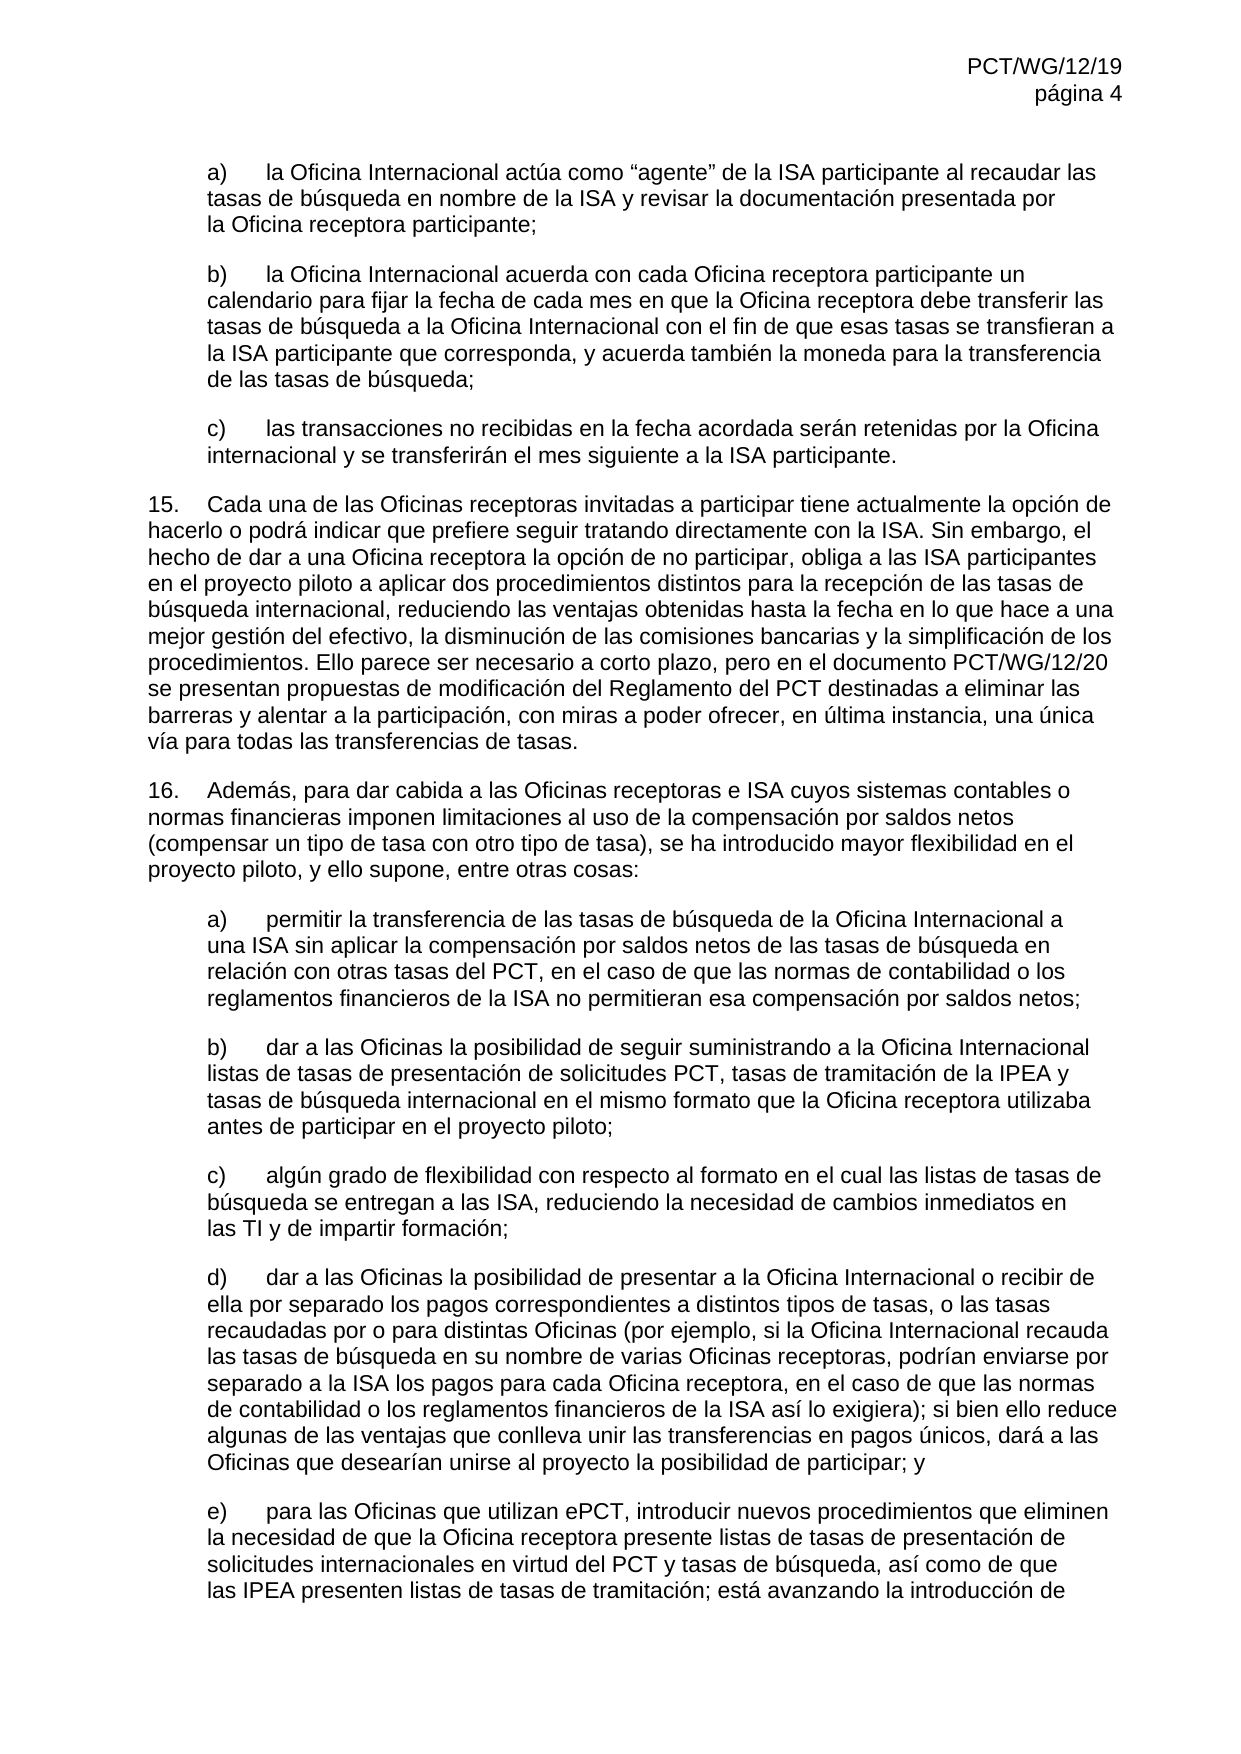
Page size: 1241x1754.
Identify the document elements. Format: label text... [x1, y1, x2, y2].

text Cada una de las Oficinas receptoras invitadas a participar tiene actualmente la opción de hacerlo o podrá indicar que prefiere seguir tratando directamente con la ISA. Sin embargo, el hecho de dar a una Oficina receptora la opción de no participar, obliga a las ISA participantes en el proyecto piloto a aplicar dos procedimientos distintos para la recepción de las tasas de búsqueda internacional, reduciendo las ventajas obtenidas hasta la fecha en lo que hace a una mejor gestión del efectivo, la disminución de las comisiones bancarias y la simplificación de los procedimientos. Ello parece ser necesario a corto plazo, pero en el documento PCT/WG/12/20 se presentan propuestas de modificación del Reglamento del PCT destinadas a eliminar las barreras y alentar a la participación, con miras a poder ofrecer, en última instancia, una única vía para todas las transferencias de tasas. [148, 491, 1122, 754]
list la Oficina Internacional actúa como “agente” de la ISA participante al recaudar las tasas de búsqueda en nombre de la ISA y revisar la documentación presentada por la Oficina receptora participante; [207, 158, 1122, 238]
list Además, para dar cabida a las Oficinas receptoras e ISA cuyos sistemas contables o normas financieras imponen limitaciones al uso de la compensación por saldos netos (compensar un tipo de tasa con otro tipo de tasa), se ha introducido mayor flexibilidad en el proyecto piloto, y ello supone, entre otras cosas: [148, 777, 1122, 883]
list permitir la transferencia de las tasas de búsqueda de la Oficina Internacional a una ISA sin aplicar la compensación por saldos netos de las tasas de búsqueda en relación con otras tasas del PCT, en el caso de que las normas de contabilidad o los reglamentos financieros de la ISA no permitieran esa compensación por saldos netos; [207, 906, 1122, 1011]
list dar a las Oficinas la posibilidad de seguir suministrando a la Oficina Internacional listas de tasas de presentación de solicitudes PCT, tasas de tramitación de la IPEA y tasas de búsqueda internacional en el mismo formato que la Oficina receptora utilizaba antes de participar en el proyecto piloto; [207, 1034, 1122, 1139]
list la Oficina Internacional acuerda con cada Oficina receptora participante un calendario para fijar la fecha de cada mes en que la Oficina receptora debe transferir las tasas de búsqueda a la Oficina Internacional con el fin de que esas tasas se transfieran a la ISA participante que corresponda, y acuerda también la moneda para la transferencia de las tasas de búsqueda; [207, 261, 1122, 392]
list dar a las Oficinas la posibilidad de presentar a la Oficina Internacional o recibir de ella por separado los pagos correspondientes a distintos tipos de tasas, o las tasas recaudadas por o para distintas Oficinas (por ejemplo, si la Oficina Internacional recauda las tasas de búsqueda en su nombre de varias Oficinas receptoras, podrían enviarse por separado a la ISA los pagos para cada Oficina receptora, en el caso de que las normas de contabilidad o los reglamentos financieros de la ISA así lo exigiera); si bien ello reduce algunas de las ventajas que conlleva unir las transferencias en pagos únicos, dará a las Oficinas que desearían unirse al proyecto la posibilidad de participar; y [207, 1264, 1122, 1475]
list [207, 1498, 1122, 1603]
list las transacciones no recibidas en la fecha acordada serán retenidas por la Oficina internacional y se transferirán el mes siguiente a la ISA participante. [207, 415, 1122, 468]
list algún grado de flexibilidad con respecto al formato en el cual las listas de tasas de búsqueda se entregan a las ISA, reduciendo la necesidad de cambios inmediatos en las TI y de impartir formación; [207, 1162, 1122, 1241]
